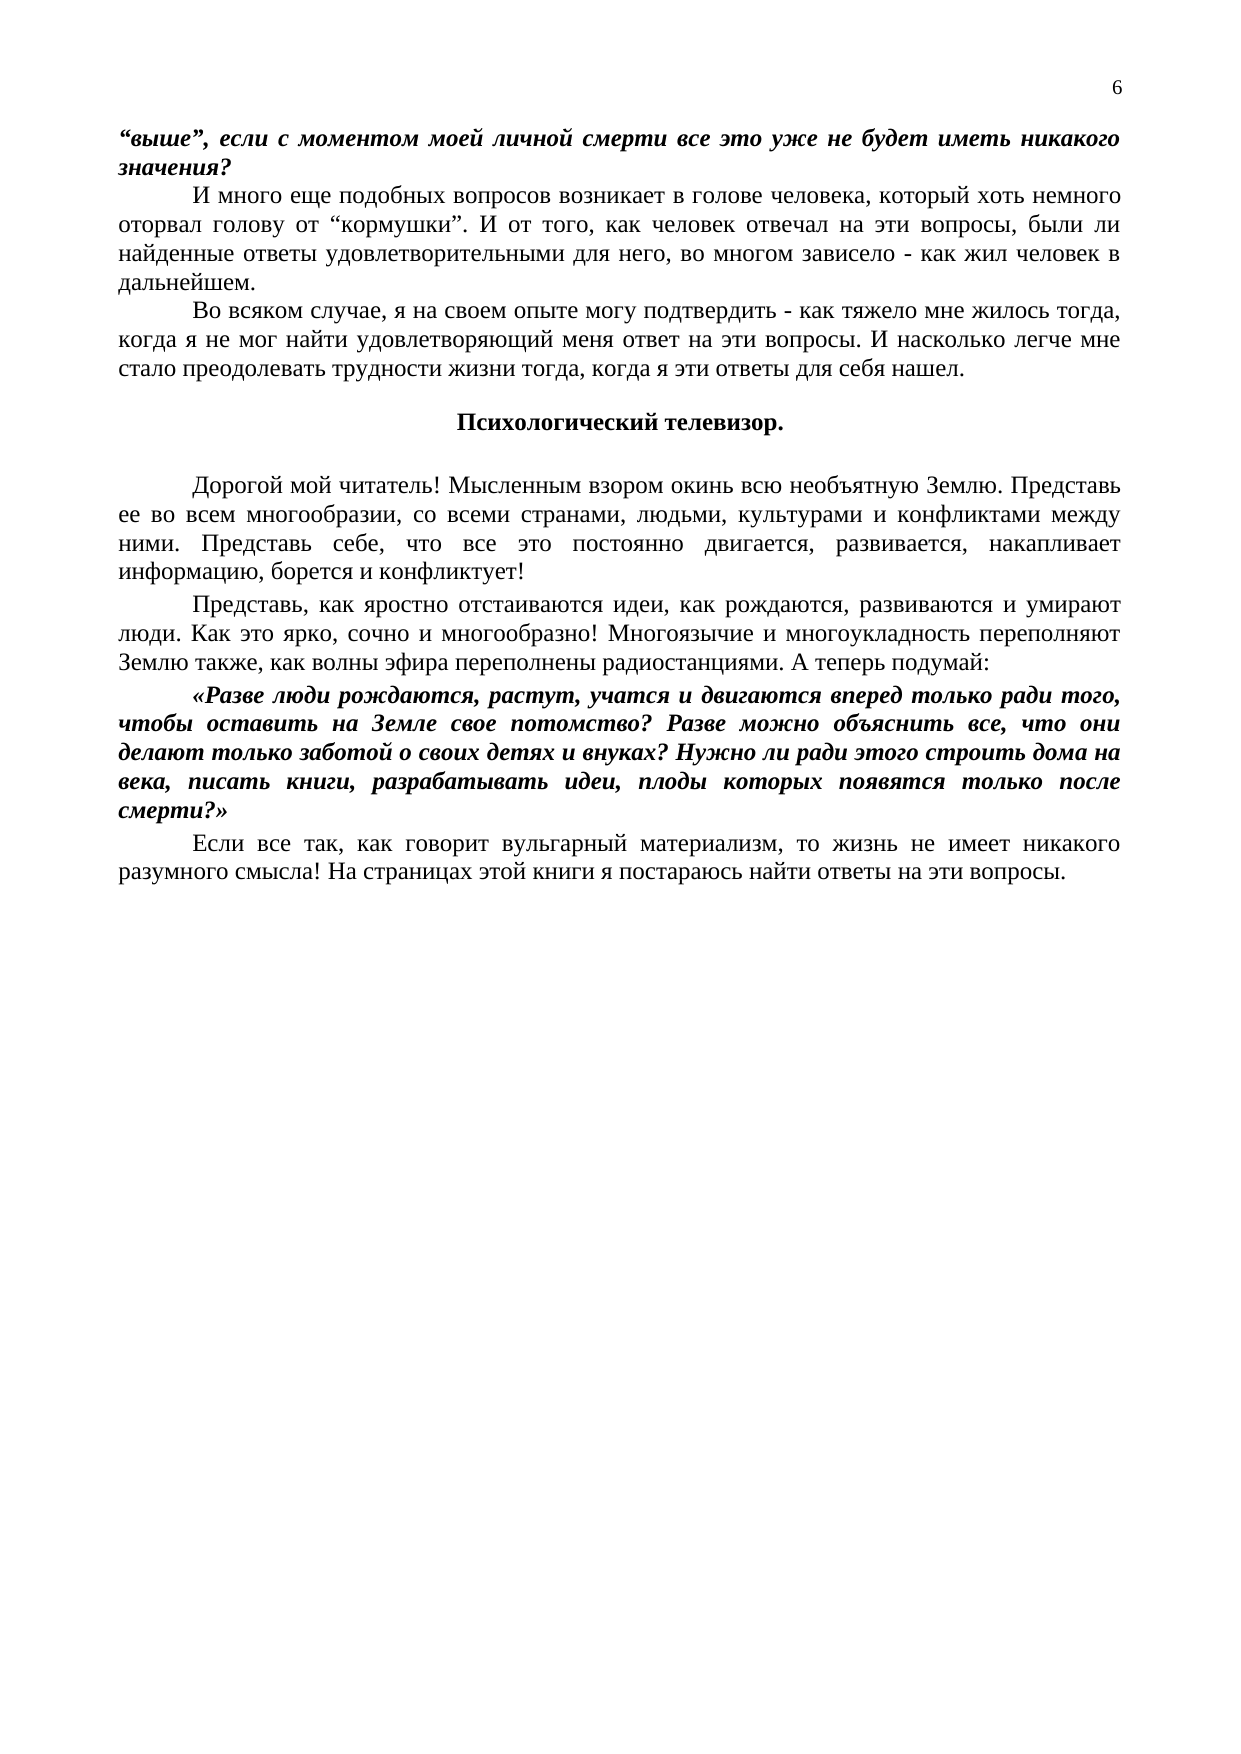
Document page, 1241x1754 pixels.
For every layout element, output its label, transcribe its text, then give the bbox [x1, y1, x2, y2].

text И много еще подобных вопросов возникает в голове человека, который хоть немного оторвал голову от “кормушки”. И от того, как человек отвечал на эти вопросы, были ли найденные ответы удовлетворительными для него, во многом зависело - как жил человек в дальнейшем. [118, 181, 1122, 296]
text «Разве люди рождаются, растут, учатся и двигаются вперед только ради того, чтобы оставить на Земле свое потомство? Разве можно объяснить все, что они делают только заботой о своих детях и внуках? Нужно ли ради этого строить дома на века, писать книги, разрабатывать идеи, плоды которых появятся только после смерти?» [118, 680, 1122, 823]
text Во всяком случае, я на своем опыте могу подтвердить - как тяжело мне жилось тогда, когда я не мог найти удовлетворяющий меня ответ на эти вопросы. И насколько легче мне стало преодолевать трудности жизни тогда, когда я эти ответы для себя нашел. [118, 296, 1122, 382]
text Дорогой мой читатель! Мысленным взором окинь всю необъятную Землю. Представь ее во всем многообразии, со всеми странами, людьми, культурами и конфликтами между ними. Представь себе, что все это постоянно двигается, развивается, накапливает информацию, борется и конфликтует! [118, 470, 1122, 585]
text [118, 123, 1122, 181]
text Если все так, как говорит вульгарный материализм, то жизнь не имеет никакого разумного смысла! На страницах этой книги я постараюсь найти ответы на эти вопросы. [118, 828, 1122, 885]
text Представь, как яростно отстаиваются идеи, как рождаются, развиваются и умирают люди. Как это ярко, сочно и многообразно! Многоязычие и многоукладность переполняют Землю также, как волны эфира переполнены радиостанциями. А теперь подумай: [118, 589, 1122, 676]
subtitle Психологический телевизор. [118, 407, 1122, 436]
